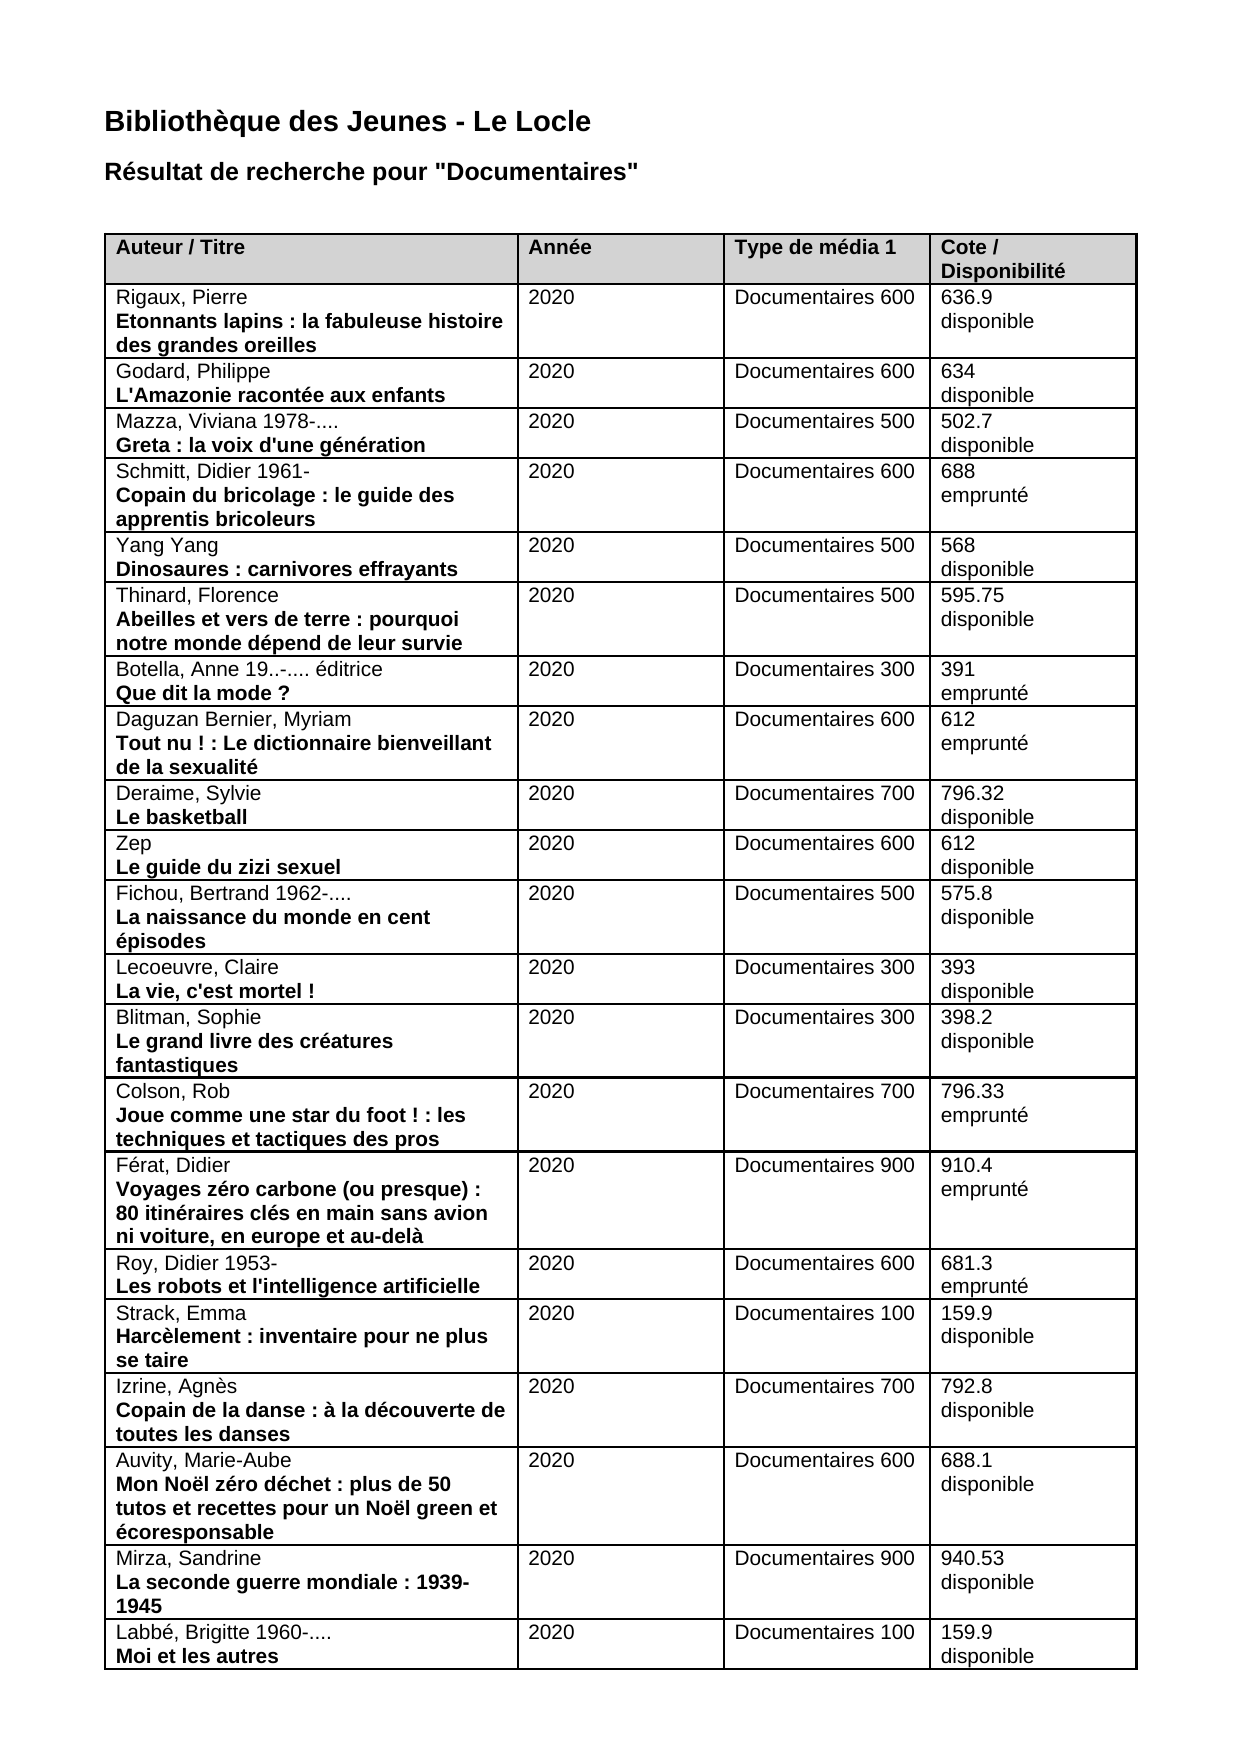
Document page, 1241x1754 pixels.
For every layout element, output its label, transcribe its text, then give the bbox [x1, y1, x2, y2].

table_cell 159.9 disponible [931, 1620, 1135, 1668]
table_cell Documentaires 300 [725, 657, 929, 704]
table_cell 2020 [519, 707, 723, 778]
table_cell 2020 [519, 459, 723, 531]
table_cell Documentaires 500 [725, 583, 929, 654]
table_cell Mirza, Sandrine La seconde guerre mondiale : 1939-1945 [106, 1546, 517, 1618]
table_cell 2020 [519, 831, 723, 878]
table_cell 2020 [519, 1546, 723, 1618]
table_cell 2020 [519, 1005, 723, 1076]
table_cell Zep Le guide du zizi sexuel [106, 831, 517, 878]
table_cell Deraime, Sylvie Le basketball [106, 781, 517, 828]
table_cell 393 disponible [931, 955, 1135, 1002]
table_cell Roy, Didier 1953- Les robots et l'intelligence artificielle [106, 1250, 517, 1298]
table_cell Documentaires 600 [725, 359, 929, 407]
table_cell Godard, Philippe L'Amazonie racontée aux enfants [106, 359, 517, 407]
table_cell Botella, Anne 19..-.... éditrice Que dit la mode ? [106, 657, 517, 704]
table_cell Documentaires 500 [725, 881, 929, 952]
table_cell Auvity, Marie-Aube Mon Noël zéro déchet : plus de 50 tutos et recettes pour un Noël green et écoresponsable [106, 1448, 517, 1544]
table_cell Documentaires 300 [725, 955, 929, 1002]
table_cell Documentaires 600 [725, 1250, 929, 1298]
table_cell 792.8 disponible [931, 1374, 1135, 1446]
table_cell Yang Yang Dinosaures : carnivores effrayants [106, 533, 517, 581]
table_cell 634 disponible [931, 359, 1135, 407]
table_cell Lecoeuvre, Claire La vie, c'est mortel ! [106, 955, 517, 1002]
table_cell Documentaires 600 [725, 707, 929, 778]
table_cell 2020 [519, 1250, 723, 1298]
table_cell Blitman, Sophie Le grand livre des créatures fantastiques [106, 1005, 517, 1076]
table_cell 796.32 disponible [931, 781, 1135, 828]
table_cell Documentaires 700 [725, 1079, 929, 1150]
table_cell Documentaires 900 [725, 1546, 929, 1618]
table_cell Documentaires 700 [725, 781, 929, 828]
table_header Auteur / Titre [106, 235, 517, 283]
table_cell Documentaires 700 [725, 1374, 929, 1446]
table_cell 568 disponible [931, 533, 1135, 581]
table_cell 398.2 disponible [931, 1005, 1135, 1076]
text Résultat de recherche pour "Documentaires" [104, 156, 1136, 185]
table_cell 502.7 disponible [931, 409, 1135, 457]
table_cell 2020 [519, 1448, 723, 1544]
table_cell 681.3 emprunté [931, 1250, 1135, 1298]
table_cell 612 disponible [931, 831, 1135, 878]
table_cell 2020 [519, 781, 723, 828]
table_cell 636.9 disponible [931, 285, 1135, 357]
table_cell 391 emprunté [931, 657, 1135, 704]
table_cell 2020 [519, 285, 723, 357]
table_cell 2020 [519, 1374, 723, 1446]
table_cell Documentaires 100 [725, 1620, 929, 1668]
table_cell 2020 [519, 359, 723, 407]
table_cell Izrine, Agnès Copain de la danse : à la découverte de toutes les danses [106, 1374, 517, 1446]
table_cell 612 emprunté [931, 707, 1135, 778]
table_cell Strack, Emma Harcèlement : inventaire pour ne plus se taire [106, 1300, 517, 1372]
table_cell 2020 [519, 1300, 723, 1372]
table_cell Colson, Rob Joue comme une star du foot ! : les techniques et tactiques des pros [106, 1079, 517, 1150]
table_cell 2020 [519, 1079, 723, 1150]
table_cell Documentaires 900 [725, 1153, 929, 1248]
table_cell 2020 [519, 533, 723, 581]
table_cell 2020 [519, 955, 723, 1002]
table_cell Labbé, Brigitte 1960-.... Moi et les autres [106, 1620, 517, 1668]
table_cell Documentaires 300 [725, 1005, 929, 1076]
table_header Cote / Disponibilité [931, 235, 1135, 283]
table_header Année [519, 235, 723, 283]
table_cell Documentaires 500 [725, 533, 929, 581]
table_cell 688.1 disponible [931, 1448, 1135, 1544]
table_cell Férat, Didier Voyages zéro carbone (ou presque) : 80 itinéraires clés en main sans avion ni voiture, en europe et au-delà [106, 1153, 517, 1248]
table_cell Schmitt, Didier 1961- Copain du bricolage : le guide des apprentis bricoleurs [106, 459, 517, 531]
table_cell Documentaires 600 [725, 285, 929, 357]
table_cell Documentaires 600 [725, 459, 929, 531]
table_cell 910.4 emprunté [931, 1153, 1135, 1248]
text Bibliothèque des Jeunes - Le Locle [104, 104, 1136, 138]
table_cell 940.53 disponible [931, 1546, 1135, 1618]
table_cell Thinard, Florence Abeilles et vers de terre : pourquoi notre monde dépend de leur survie [106, 583, 517, 654]
table_cell Documentaires 600 [725, 1448, 929, 1544]
table_cell Documentaires 600 [725, 831, 929, 878]
table_cell Mazza, Viviana 1978-.... Greta : la voix d'une génération [106, 409, 517, 457]
table_cell 2020 [519, 657, 723, 704]
table_cell 2020 [519, 1153, 723, 1248]
table_cell 595.75 disponible [931, 583, 1135, 654]
table_cell 159.9 disponible [931, 1300, 1135, 1372]
table_cell 2020 [519, 583, 723, 654]
table_cell 2020 [519, 1620, 723, 1668]
table_cell Daguzan Bernier, Myriam Tout nu ! : Le dictionnaire bienveillant de la sexualité [106, 707, 517, 778]
table_cell 2020 [519, 409, 723, 457]
table_cell 796.33 emprunté [931, 1079, 1135, 1150]
table_cell 688 emprunté [931, 459, 1135, 531]
table_header Type de média 1 [725, 235, 929, 283]
table_cell Documentaires 100 [725, 1300, 929, 1372]
table_cell Rigaux, Pierre Etonnants lapins : la fabuleuse histoire des grandes oreilles [106, 285, 517, 357]
table_cell Fichou, Bertrand 1962-.... La naissance du monde en cent épisodes [106, 881, 517, 952]
table_cell 2020 [519, 881, 723, 952]
table_cell 575.8 disponible [931, 881, 1135, 952]
table_cell Documentaires 500 [725, 409, 929, 457]
